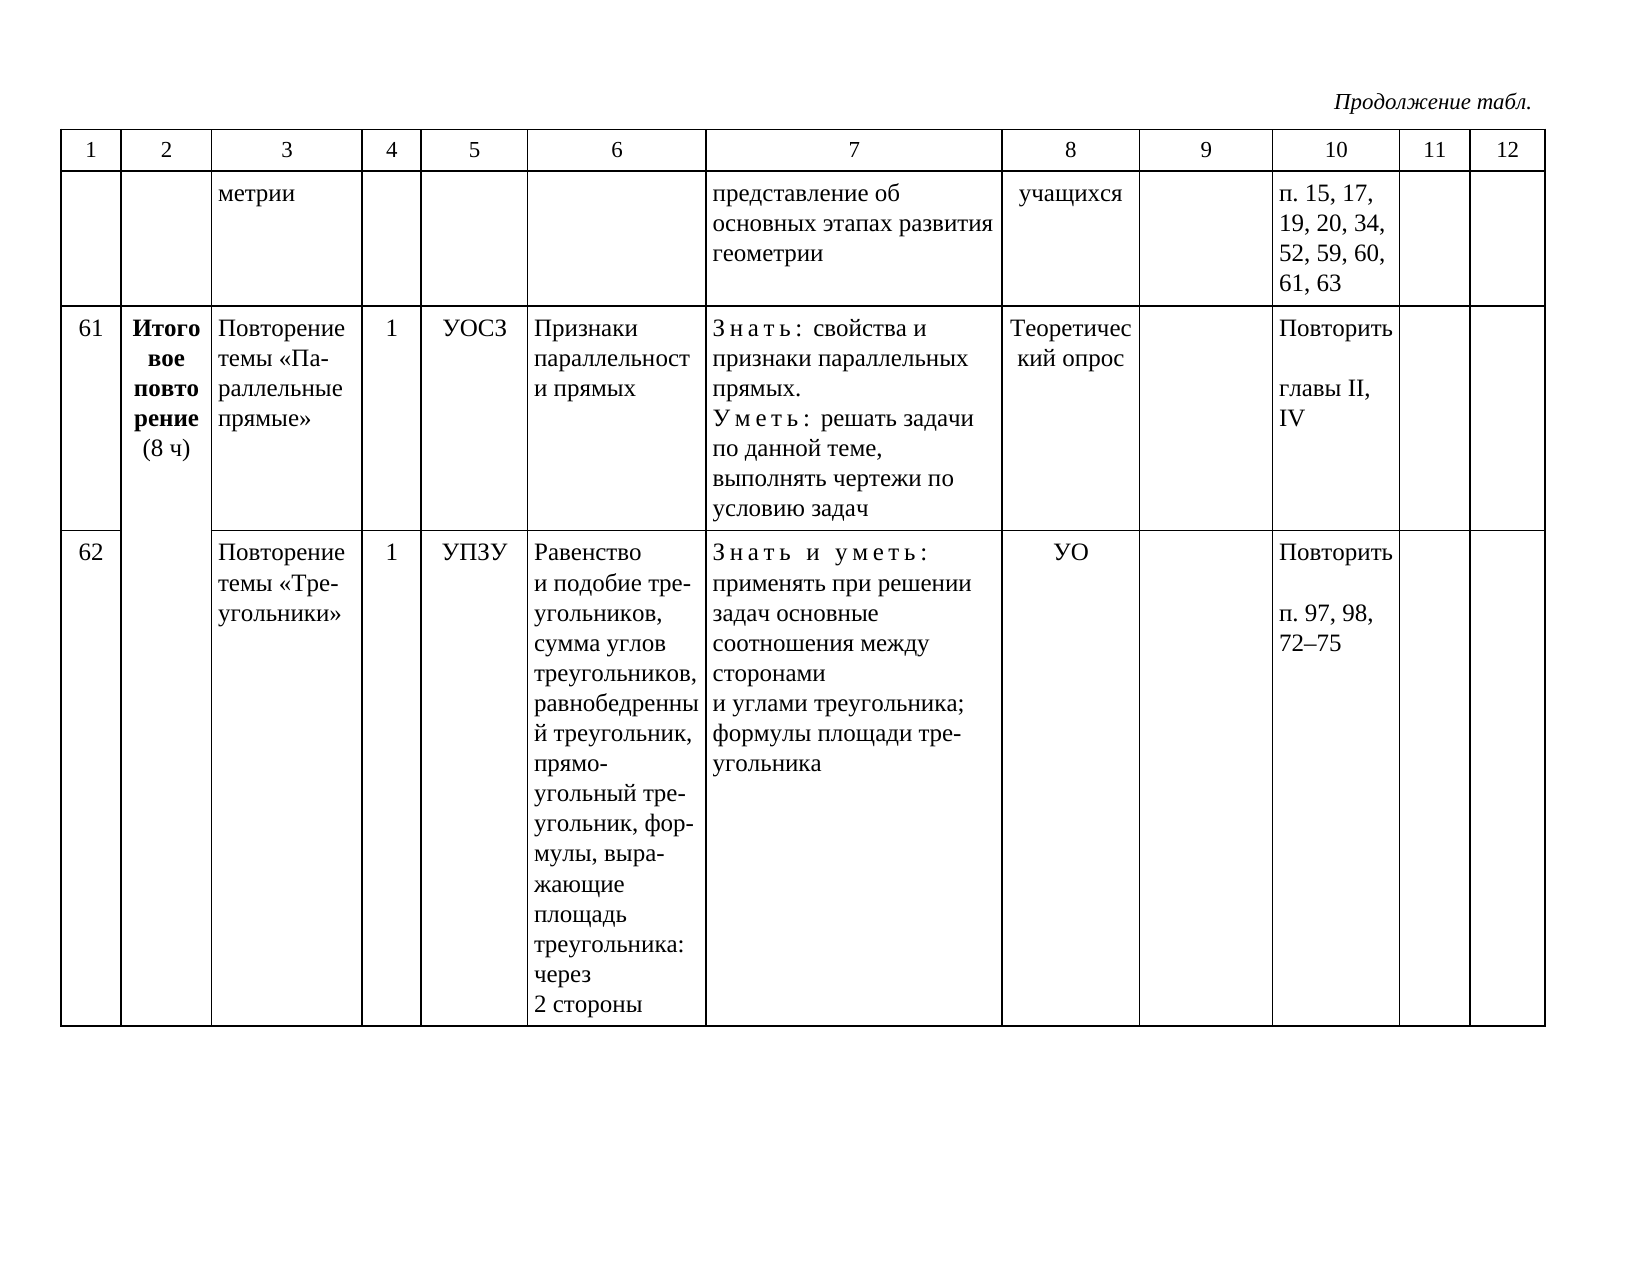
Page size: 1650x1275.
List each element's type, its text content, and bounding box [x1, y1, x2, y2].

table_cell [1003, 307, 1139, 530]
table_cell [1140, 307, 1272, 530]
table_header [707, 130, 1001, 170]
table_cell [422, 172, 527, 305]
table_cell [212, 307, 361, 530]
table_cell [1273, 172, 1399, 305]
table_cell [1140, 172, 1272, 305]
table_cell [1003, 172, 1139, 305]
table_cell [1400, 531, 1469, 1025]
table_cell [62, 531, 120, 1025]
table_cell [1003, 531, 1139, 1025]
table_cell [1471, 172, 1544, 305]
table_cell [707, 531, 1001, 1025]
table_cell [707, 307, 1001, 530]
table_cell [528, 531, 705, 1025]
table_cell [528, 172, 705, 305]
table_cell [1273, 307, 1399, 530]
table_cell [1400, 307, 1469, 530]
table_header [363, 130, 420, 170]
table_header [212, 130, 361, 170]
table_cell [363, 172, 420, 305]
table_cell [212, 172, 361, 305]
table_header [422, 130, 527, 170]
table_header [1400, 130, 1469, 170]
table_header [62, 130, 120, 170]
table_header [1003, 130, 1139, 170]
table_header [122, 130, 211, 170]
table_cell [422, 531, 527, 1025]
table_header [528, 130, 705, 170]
text Продолжение табл. [74, 88, 1532, 115]
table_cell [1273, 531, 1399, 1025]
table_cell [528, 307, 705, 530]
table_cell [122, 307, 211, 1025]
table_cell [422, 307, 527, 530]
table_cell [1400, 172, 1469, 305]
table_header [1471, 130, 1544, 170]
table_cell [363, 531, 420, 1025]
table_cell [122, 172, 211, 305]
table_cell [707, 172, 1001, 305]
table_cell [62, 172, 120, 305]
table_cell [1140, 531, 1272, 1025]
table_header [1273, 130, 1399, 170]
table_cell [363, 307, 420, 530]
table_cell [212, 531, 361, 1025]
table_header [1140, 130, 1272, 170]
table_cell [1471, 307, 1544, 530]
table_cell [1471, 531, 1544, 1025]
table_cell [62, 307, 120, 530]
